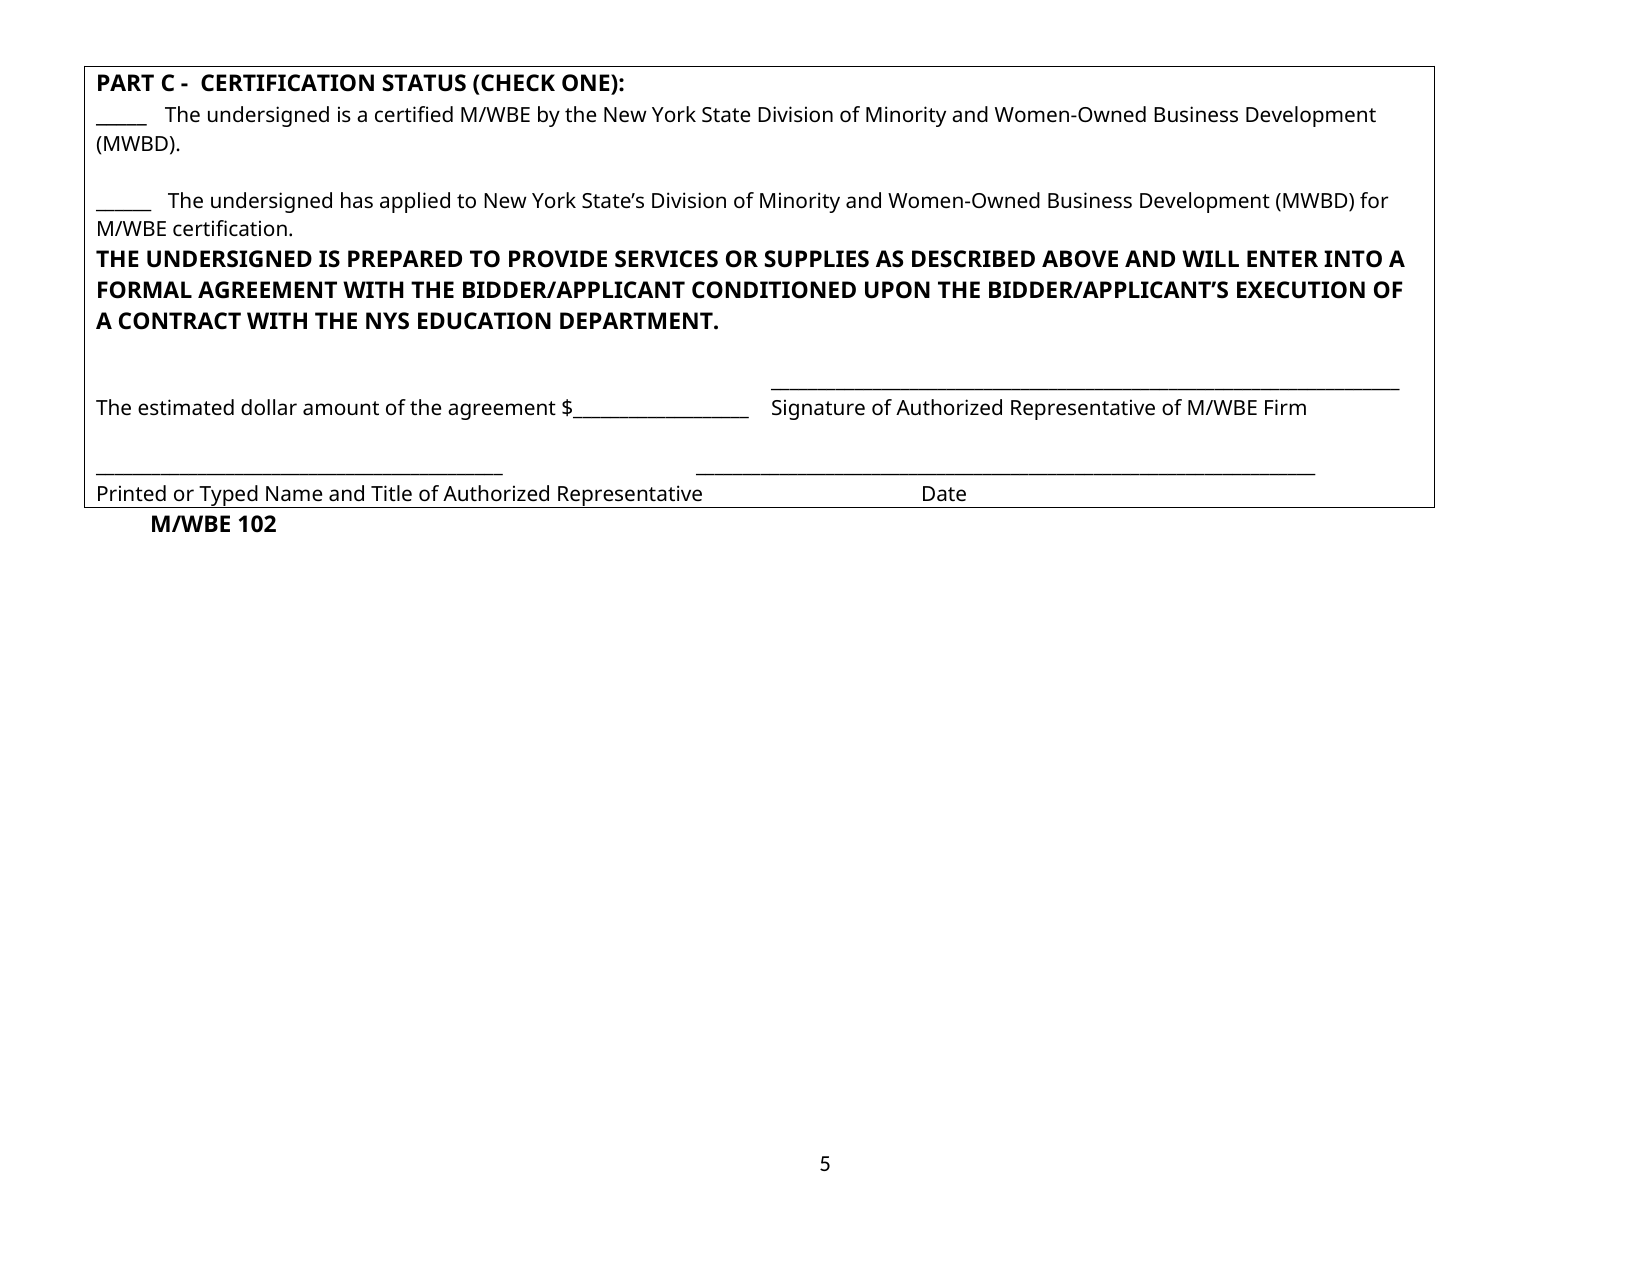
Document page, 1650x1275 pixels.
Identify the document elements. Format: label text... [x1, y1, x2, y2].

table_cell PART C - CERTIFICATION STATUS (CHECK ONE): _____ The undersigned is a certified M/WBE by the New York State Division of Minority and Women-Owned Business Development (MWBD). ______ The undersigned has applied to New York State’s Division of Minority and Women-Owned Business Development (MWBD) for M/WBE certification. THE UNDERSIGNED IS PREPARED TO PROVIDE SERVICES OR SUPPLIES AS DESCRIBED ABOVE AND WILL ENTER INTO A FORMAL AGREEMENT WITH THE BIDDER/APPLICANT CONDITIONED UPON THE BIDDER/APPLICANT’S EXECUTION OF A CONTRACT WITH THE NYS EDUCATION DEPARTMENT. ____________________________________________________________________ The estimated dollar amount of the agreement $___________________ Signature of Authorized Representative of M/WBE Firm ____________________________________________ ___________________________________________________________________ Printed or Typed Name and Title of Authorized Representative Date [85, 67, 1434, 507]
text M/WBE 102 [150, 508, 1500, 539]
